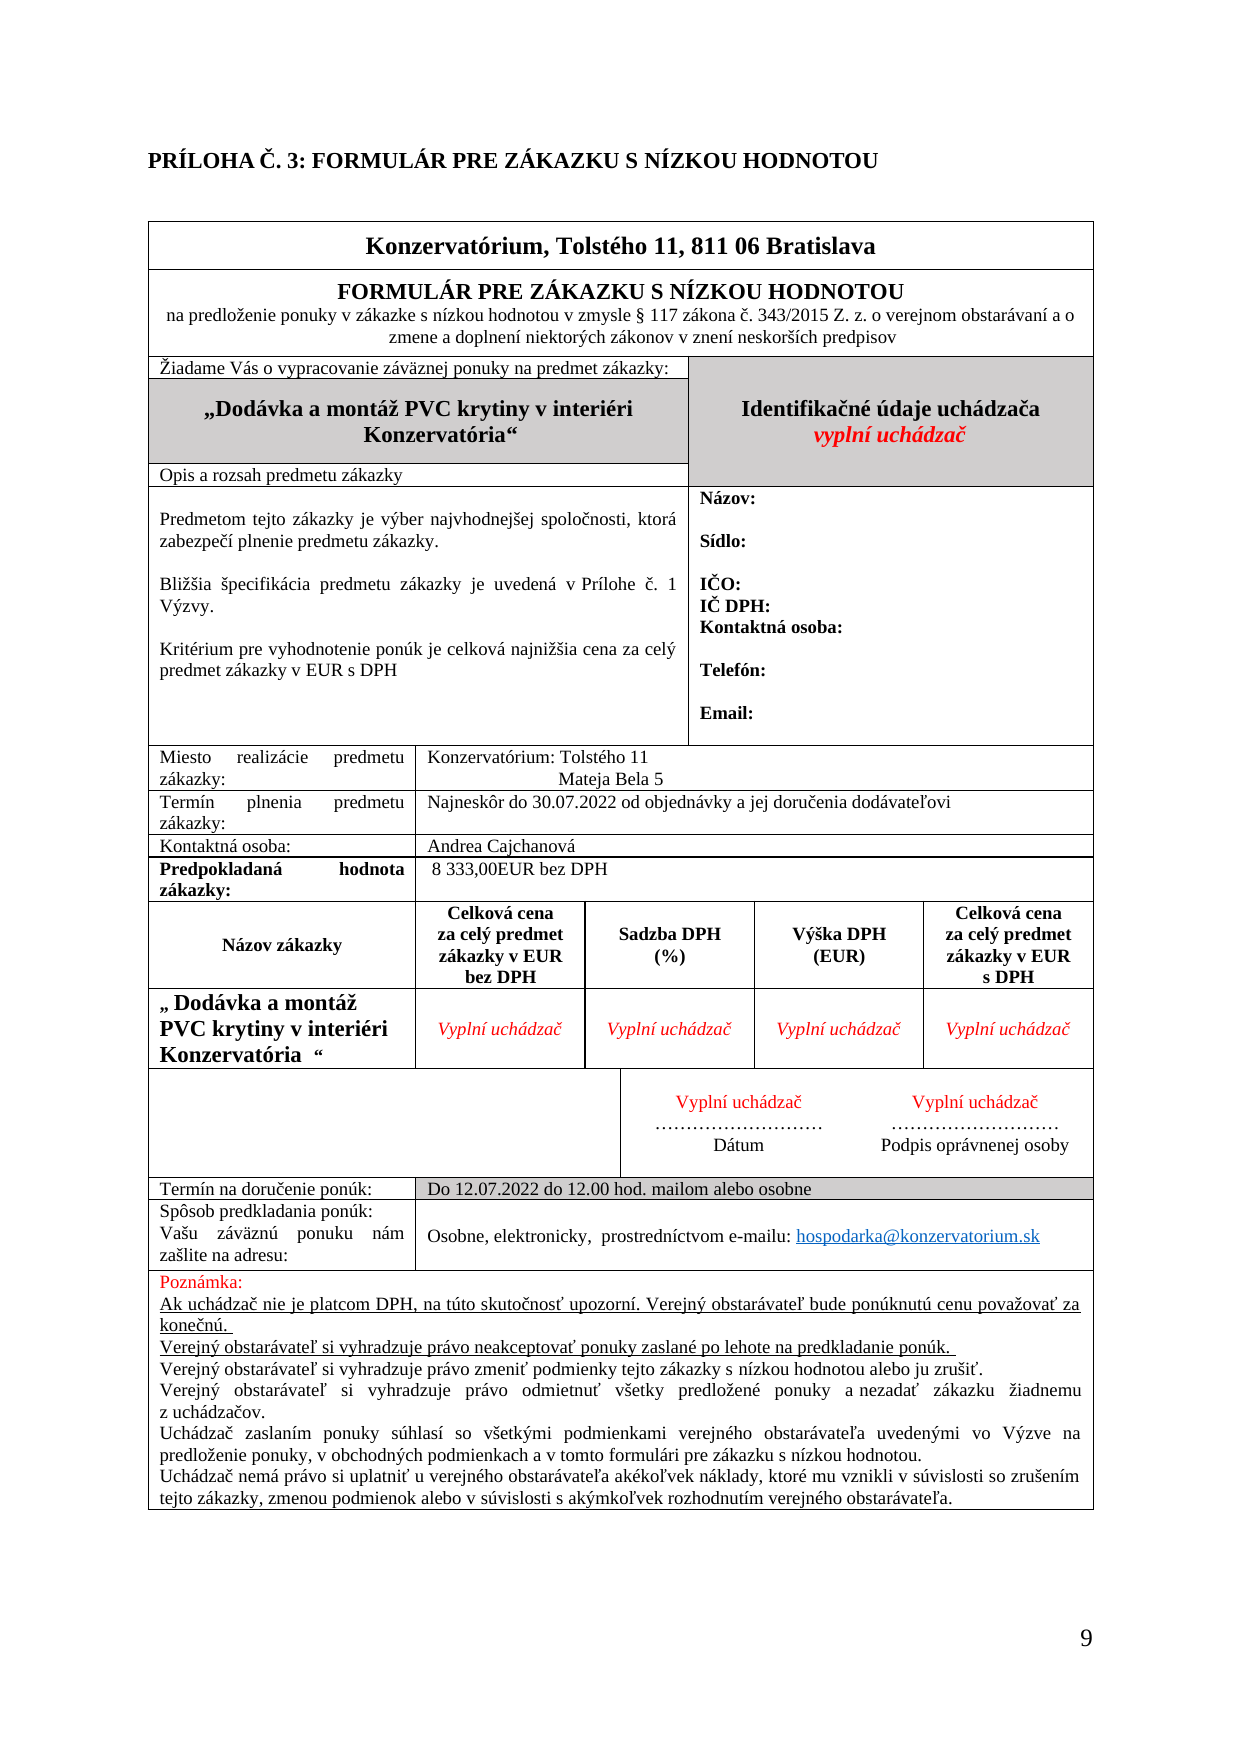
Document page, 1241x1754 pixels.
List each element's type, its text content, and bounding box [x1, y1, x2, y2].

table_cell Žiadame Vás o vypracovanie záväznej ponuky na predmet zákazky: [149, 357, 688, 378]
table_cell „“ [149, 989, 415, 1068]
table_cell 8 333,00EUR bez DPH [416, 858, 1093, 901]
table_cell Do 12.07.2022 do 12.00 hod. mailom alebo osobne [416, 1178, 1093, 1199]
table_cell Sadzba DPH (%) [586, 902, 754, 988]
table_cell Kontaktná osoba: [149, 835, 415, 856]
table_cell Názov: Sídlo: IČO: IČ DPH: Kontaktná osoba: Telefón: Email: [689, 487, 1093, 745]
table_cell Vyplní uchádzač [755, 989, 923, 1068]
table_cell Vyplní uchádzač ……………………… Dátum [621, 1069, 857, 1177]
table_cell Identifikačné údaje uchádzača vyplní uchádzač [689, 357, 1093, 486]
table_cell Poznámka: Ak uchádzač nie je platcom DPH, na túto skutočnosť upozorní. Verejný obstarávateľ bude ponúknutú cenu považovať za konečnú. Verejný obstarávateľ si vyhradzuje právo neakceptovať ponuky zaslané po lehote na predkladanie ponúk. Verejný obstarávateľ si vyhradzuje právo zmeniť podmienky tejto zákazky s nízkou hodnotou alebo ju zrušiť. Verejný obstarávateľ si vyhradzuje právo odmietnuť všetky predložené ponuky a nezadať zákazku žiadnemu z uchádzačov. Uchádzač zaslaním ponuky súhlasí so všetkými podmienkami verejného obstarávateľa uvedenými vo Výzve na predloženie ponuky, v obchodných podmienkach a v tomto formulári pre zákazku s nízkou hodnotou. Uchádzač nemá právo si uplatniť u verejného obstarávateľa akékoľvek náklady, ktoré mu vznikli v súvislosti so zrušením tejto zákazky, zmenou podmienok alebo v súvislosti s akýmkoľvek rozhodnutím verejného obstarávateľa. [149, 1271, 1093, 1508]
table_cell Názov zákazky [149, 902, 415, 988]
table_cell Predmetom tejto zákazky je výber najvhodnejšej spoločnosti, ktorá zabezpečí plnenie predmetu zákazky. Bližšia špecifikácia predmetu zákazky je uvedená v Prílohe č. 1 Výzvy. Kritérium pre vyhodnotenie ponúk je celková najnižšia cena za celý predmet zákazky v EUR s DPH [149, 487, 688, 745]
table_cell Spôsob predkladania ponúk: Vašu záväznú ponuku nám zašlite na adresu: [149, 1200, 415, 1270]
table_cell Vyplní uchádzač [924, 989, 1093, 1068]
table_cell Vyplní uchádzač [586, 989, 754, 1068]
table_cell Termín plnenia predmetu zákazky: [149, 791, 415, 834]
table_cell Najneskôr do 30.07.2022 od objednávky a jej doručenia dodávateľovi [416, 791, 1093, 834]
table_cell „“ [149, 379, 688, 463]
table_cell Výška DPH (EUR) [755, 902, 923, 988]
table_cell Vyplní uchádzač [416, 989, 584, 1068]
table_cell Termín na doručenie ponúk: [149, 1178, 415, 1199]
table_cell FORMULÁR PRE zákazku s nízkou hodnotou na predloženie ponuky v zákazke s nízkou hodnotou v zmysle § 117 zákona č. 343/2015 Z. z. o verejnom obstarávaní a o zmene a doplnení niektorých zákonov v znení neskorších predpisov [149, 270, 1093, 356]
table_cell Celková cena za celý predmet zákazky v EUR s DPH [924, 902, 1093, 988]
table_cell Opis a rozsah predmetu zákazky [149, 464, 688, 486]
table_cell Konzervatórium: Tolstého 11 Mateja Bela 5 [416, 746, 1093, 789]
table_cell Predpokladaná hodnota zákazky: [149, 858, 415, 901]
table_cell [149, 1069, 620, 1177]
table_cell Osobne, elektronicky, prostredníctvom e-mailu: hospodarka@konzervatorium.sk [416, 1200, 1093, 1270]
table_cell Andrea Cajchanová [416, 835, 1093, 856]
table_cell Miesto realizácie predmetu zákazky: [149, 746, 415, 789]
title Príloha č. 3: FORMULÁR PRE zákazku s nízkou hodnotou [148, 148, 1093, 174]
table_header Konzervatórium, Tolstého 11, 811 06 Bratislava [149, 222, 1093, 269]
table_cell Vyplní uchádzač ……………………… Podpis oprávnenej osoby [857, 1069, 1093, 1177]
table_cell Celková cena za celý predmet zákazky v EUR bez DPH [416, 902, 584, 988]
